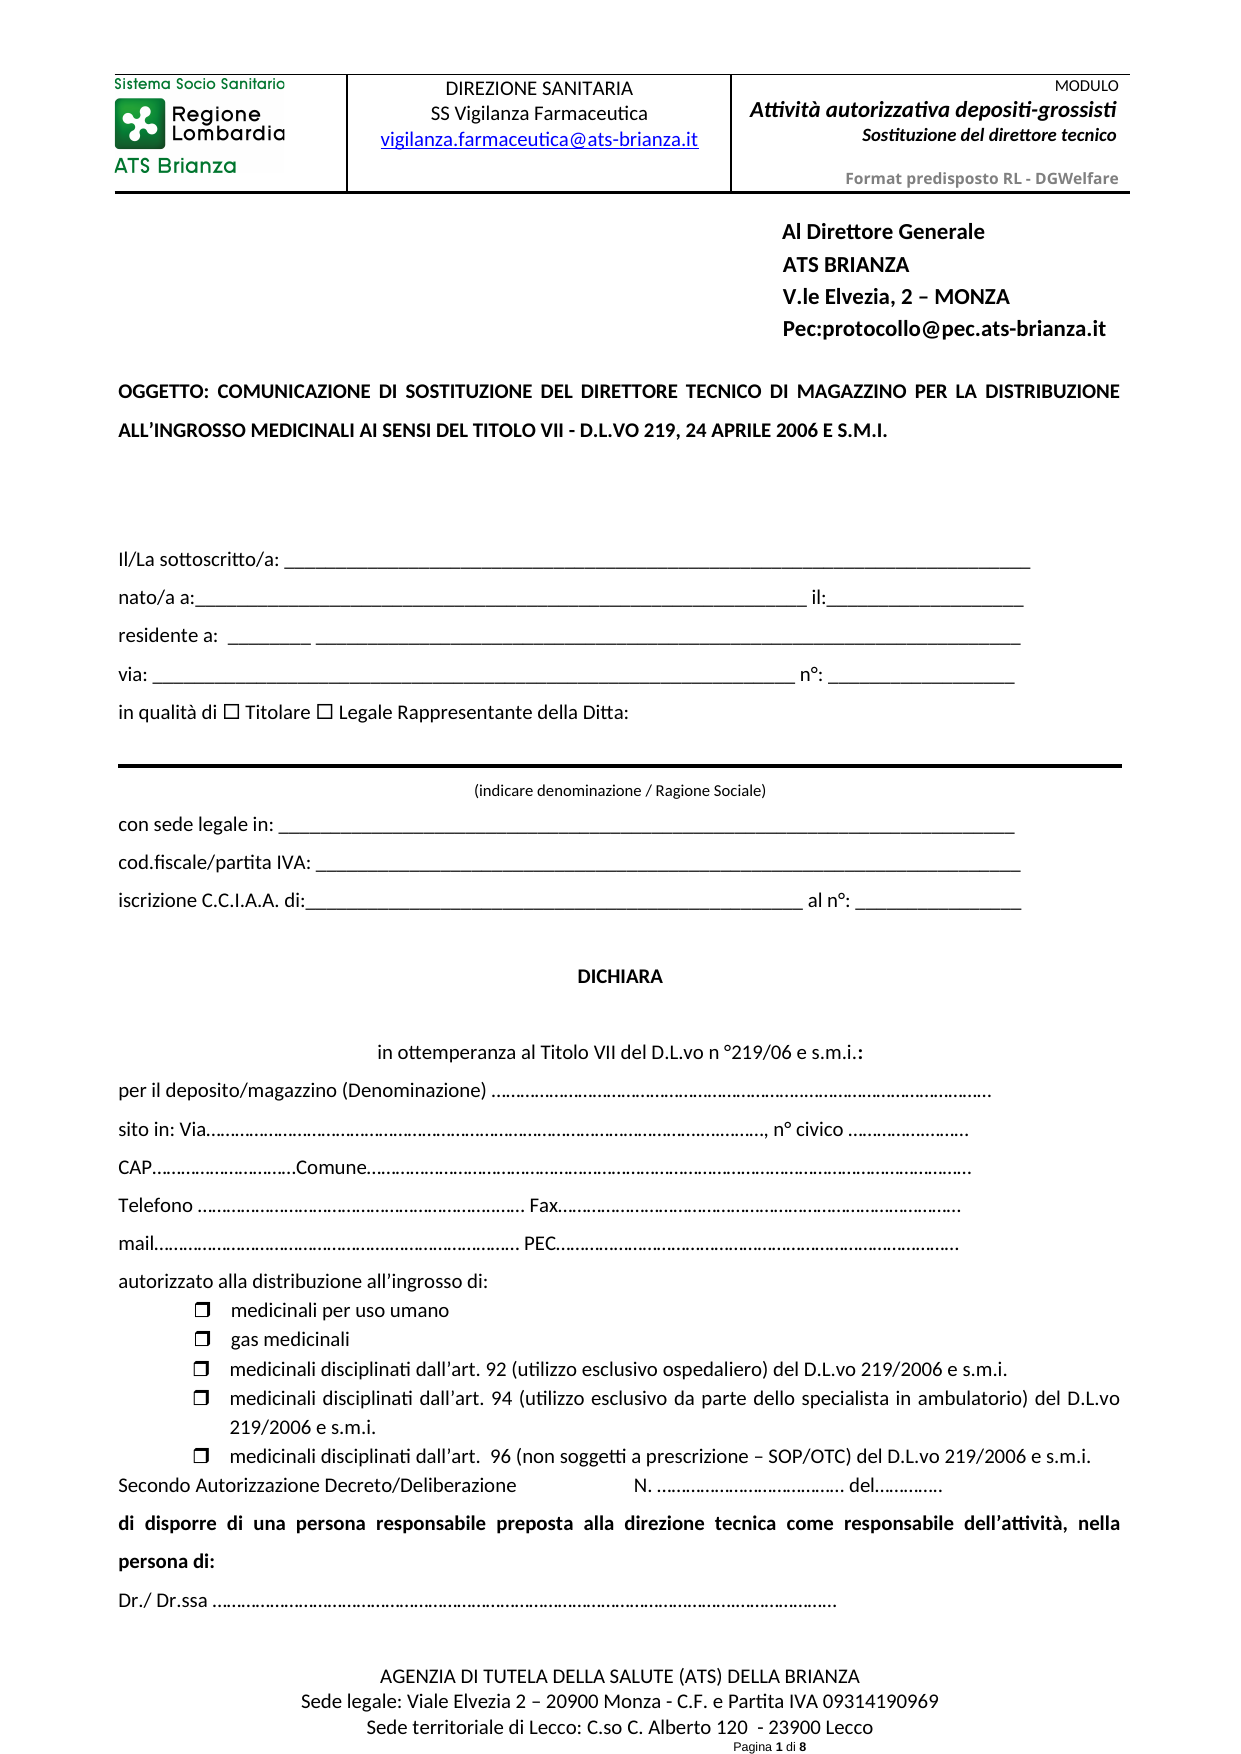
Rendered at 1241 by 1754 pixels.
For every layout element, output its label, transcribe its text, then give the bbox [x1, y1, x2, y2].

text con sede legale in: _______________________________________________________________________ [118, 811, 1122, 836]
text nato/a a:___________________________________________________________ il:___________________ [118, 584, 1122, 610]
text in qualità di Titolare Legale Rappresentante della Ditta: [118, 699, 1122, 724]
text in ottemperanza al Titolo VII del D.L.vo n °219/06 e s.m.i.: [118, 1039, 1122, 1065]
text mail………………………………………….……………………… PEC………………………………………………………………………… [118, 1230, 1122, 1256]
text ATS BRIANZA [753, 250, 1122, 278]
text di disporre di una persona responsabile preposta alla direzione tecnica come responsabile dell’attività, nella persona di: [118, 1511, 1122, 1574]
text via: ______________________________________________________________ n°: __________________ [118, 661, 1122, 686]
text Dr./ Dr.ssa ……………………………………………………………………………………………….………………… [118, 1587, 1122, 1612]
list medicinali disciplinati dall’art. 92 (utilizzo esclusivo ospedaliero) del D.L.vo 219/2006 e s.m.i. [192, 1356, 1122, 1381]
text Il/La sottoscritto/a: ________________________________________________________________________ [118, 546, 1122, 572]
text Secondo Autorizzazione Decreto/Deliberazione N. ………………………………… del………….. [118, 1472, 1122, 1498]
text Pec:protocollo@pec.ats-brianza.it [753, 314, 1122, 342]
text residente a: ________ ____________________________________________________________________ [118, 623, 1122, 648]
text Al Direttore Generale [118, 217, 1122, 246]
text cod.fiscale/partita IVA: ____________________________________________________________________ [118, 849, 1122, 874]
text Telefono ……………………………………………………..…… Fax………………………………………………………………………… [118, 1192, 1122, 1217]
text (indicare denominazione / Ragione Sociale) [118, 780, 1122, 801]
text iscrizione C.C.I.A.A. di:________________________________________________ al n°: ________________ [118, 887, 1122, 912]
text per il deposito/magazzino (Denominazione) ………………………………………………………..………………………………… [118, 1078, 1122, 1103]
list medicinali disciplinati dall’art. 96 (non soggetti a prescrizione – SOP/OTC) del D.L.vo 219/2006 e s.m.i. [192, 1443, 1122, 1469]
text DICHIARA [118, 963, 1122, 989]
picture [114, 78, 285, 173]
list medicinali per uso umano [193, 1297, 1122, 1323]
list medicinali disciplinati dall’art. 94 (utilizzo esclusivo da parte dello specialista in ambulatorio) del D.L.vo 219/2006 e s.m.i. [192, 1385, 1122, 1439]
text OGGETTO: COMUNICAZIONE DI SOSTITUZIONE DEL DIRETTORE TECNICO DI MAGAZZINO PER LA DISTRIBUZIONE ALL’INGROSSO MEDICINALI AI SENSI DEL TITOLO VII - D.L.VO 219, 24 APRILE 2006 E S.M.I. [118, 379, 1122, 442]
text V.le Elvezia, 2 – MONZA [753, 282, 1122, 310]
list gas medicinali [193, 1327, 1122, 1352]
text sito in: Via………………………………………………………………………………………….….………, n° civico …………….……… CAP…………………………Comune……………………………………………………………………………………………………………… [118, 1116, 1122, 1179]
text autorizzato alla distribuzione all’ingrosso di: [118, 1268, 1122, 1294]
